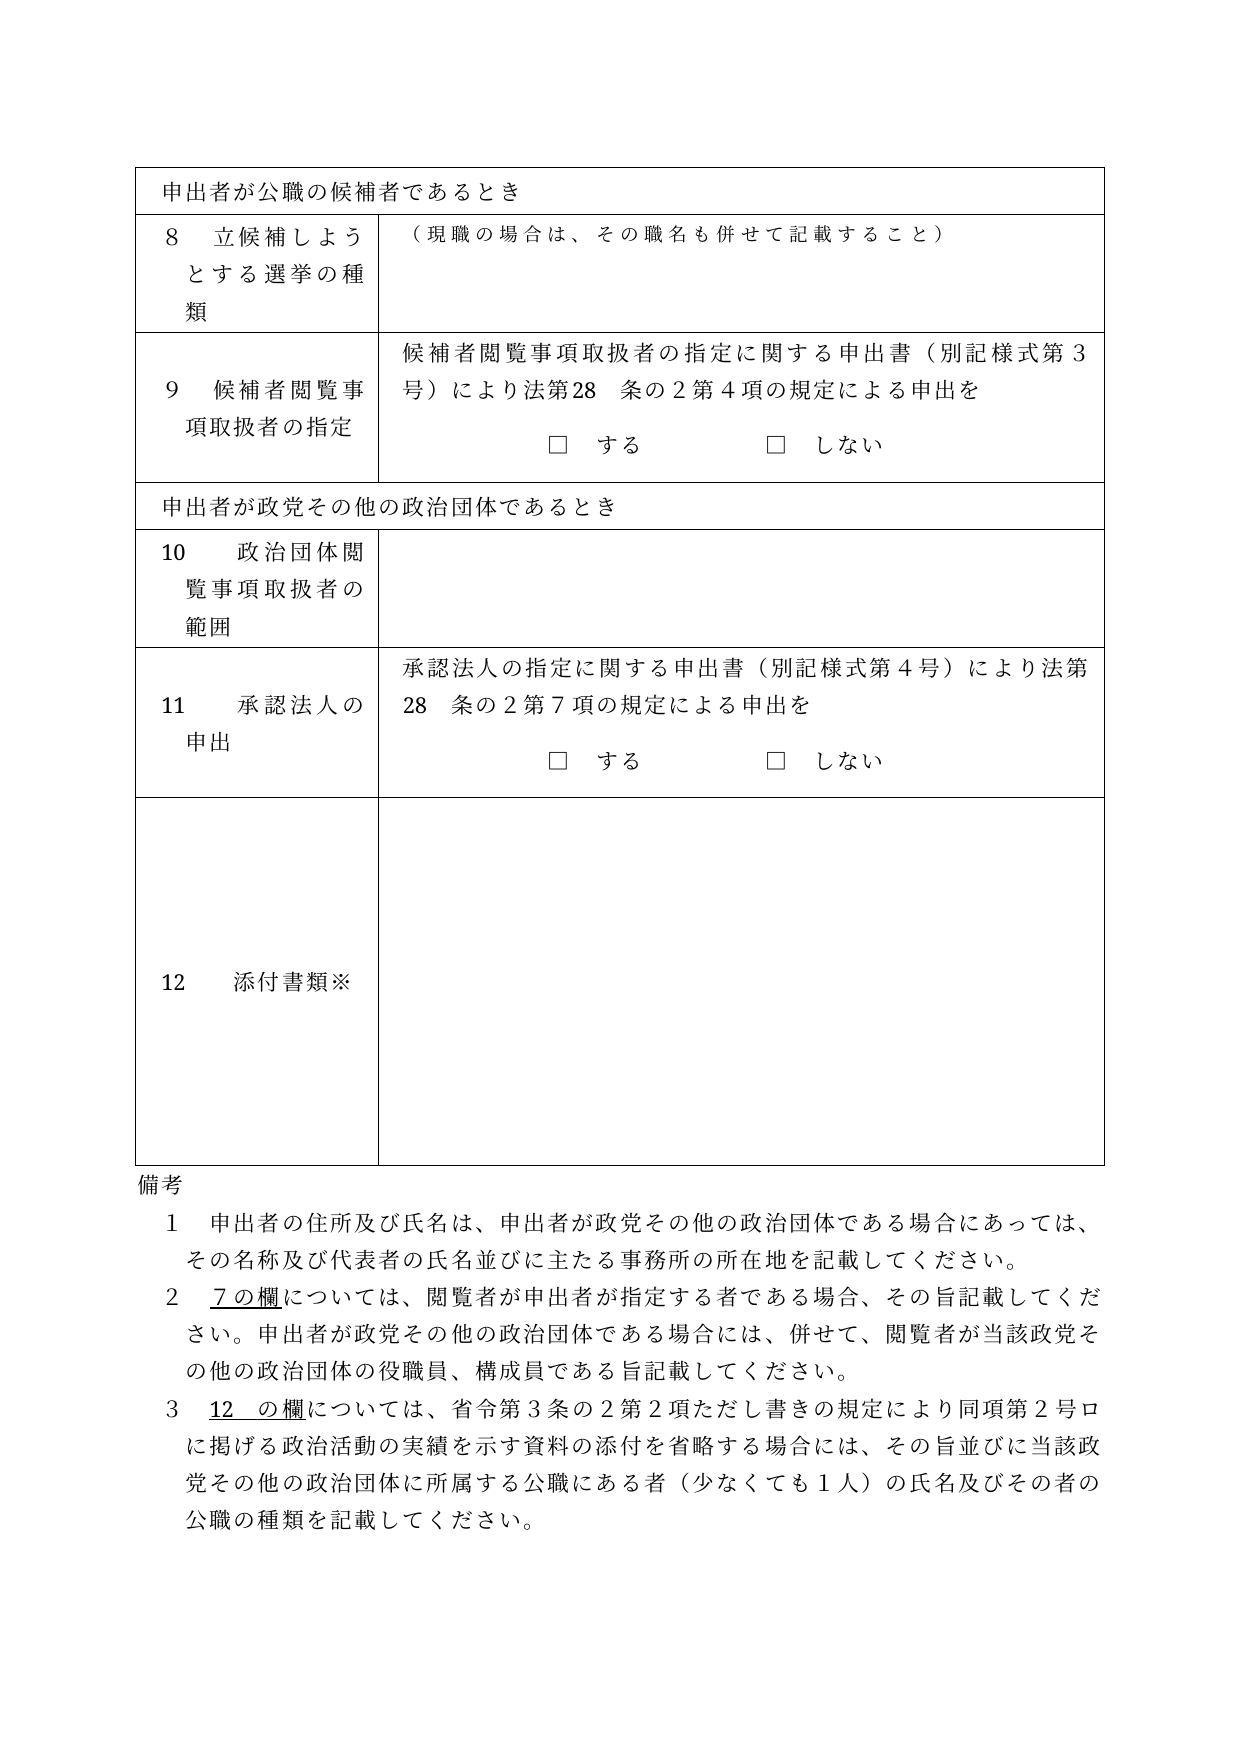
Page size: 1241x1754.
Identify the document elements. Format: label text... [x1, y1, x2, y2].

table_cell 10 政治団体閲覧事項取扱者の範囲 [136, 530, 378, 647]
table_cell ９ 候補者閲覧事項取扱者の指定 [136, 333, 378, 482]
table_cell （現職の場合は、その職名も併せて記載すること） [379, 215, 1104, 332]
table_cell ８ 立候補しようとする選挙の種類 [136, 215, 378, 332]
text １ 申出者の住所及び氏名は、申出者が政党その他の政治団体である場合にあっては、その名称及び代表者の氏名並びに主たる事務所の所在地を記載してください。 [161, 1203, 1103, 1277]
table_cell 申出者が政党その他の政治団体であるとき [136, 483, 1104, 529]
text ２ ７の欄については、閲覧者が申出者が指定する者である場合、その旨記載してください。申出者が政党その他の政治団体である場合には、併せて、閲覧者が当該政党その他の政治団体の役職員、構成員である旨記載してください。 [161, 1277, 1103, 1389]
table_cell 12 添付書類※ [136, 798, 378, 1165]
table_cell 候補者閲覧事項取扱者の指定に関する申出書（別記様式第３号）により法第28条の２第４項の規定による申出を □ する □ しない [379, 333, 1104, 482]
text 備考 [137, 1166, 1103, 1203]
table_cell [379, 530, 1104, 647]
text ３ 12の欄については、省令第３条の２第２項ただし書きの規定により同項第２号ロに掲げる政治活動の実績を示す資料の添付を省略する場合には、その旨並びに当該政党その他の政治団体に所属する公職にある者（少なくても１人）の氏名及びその者の公職の種類を記載してください。 [161, 1389, 1103, 1538]
table_header 申出者が公職の候補者であるとき [136, 168, 1104, 214]
table_cell 承認法人の指定に関する申出書（別記様式第４号）により法第28条の２第７項の規定による申出を □ する □ しない [379, 648, 1104, 797]
table_cell [379, 798, 1104, 1165]
table_cell 11 承認法人の申出 [136, 648, 378, 797]
